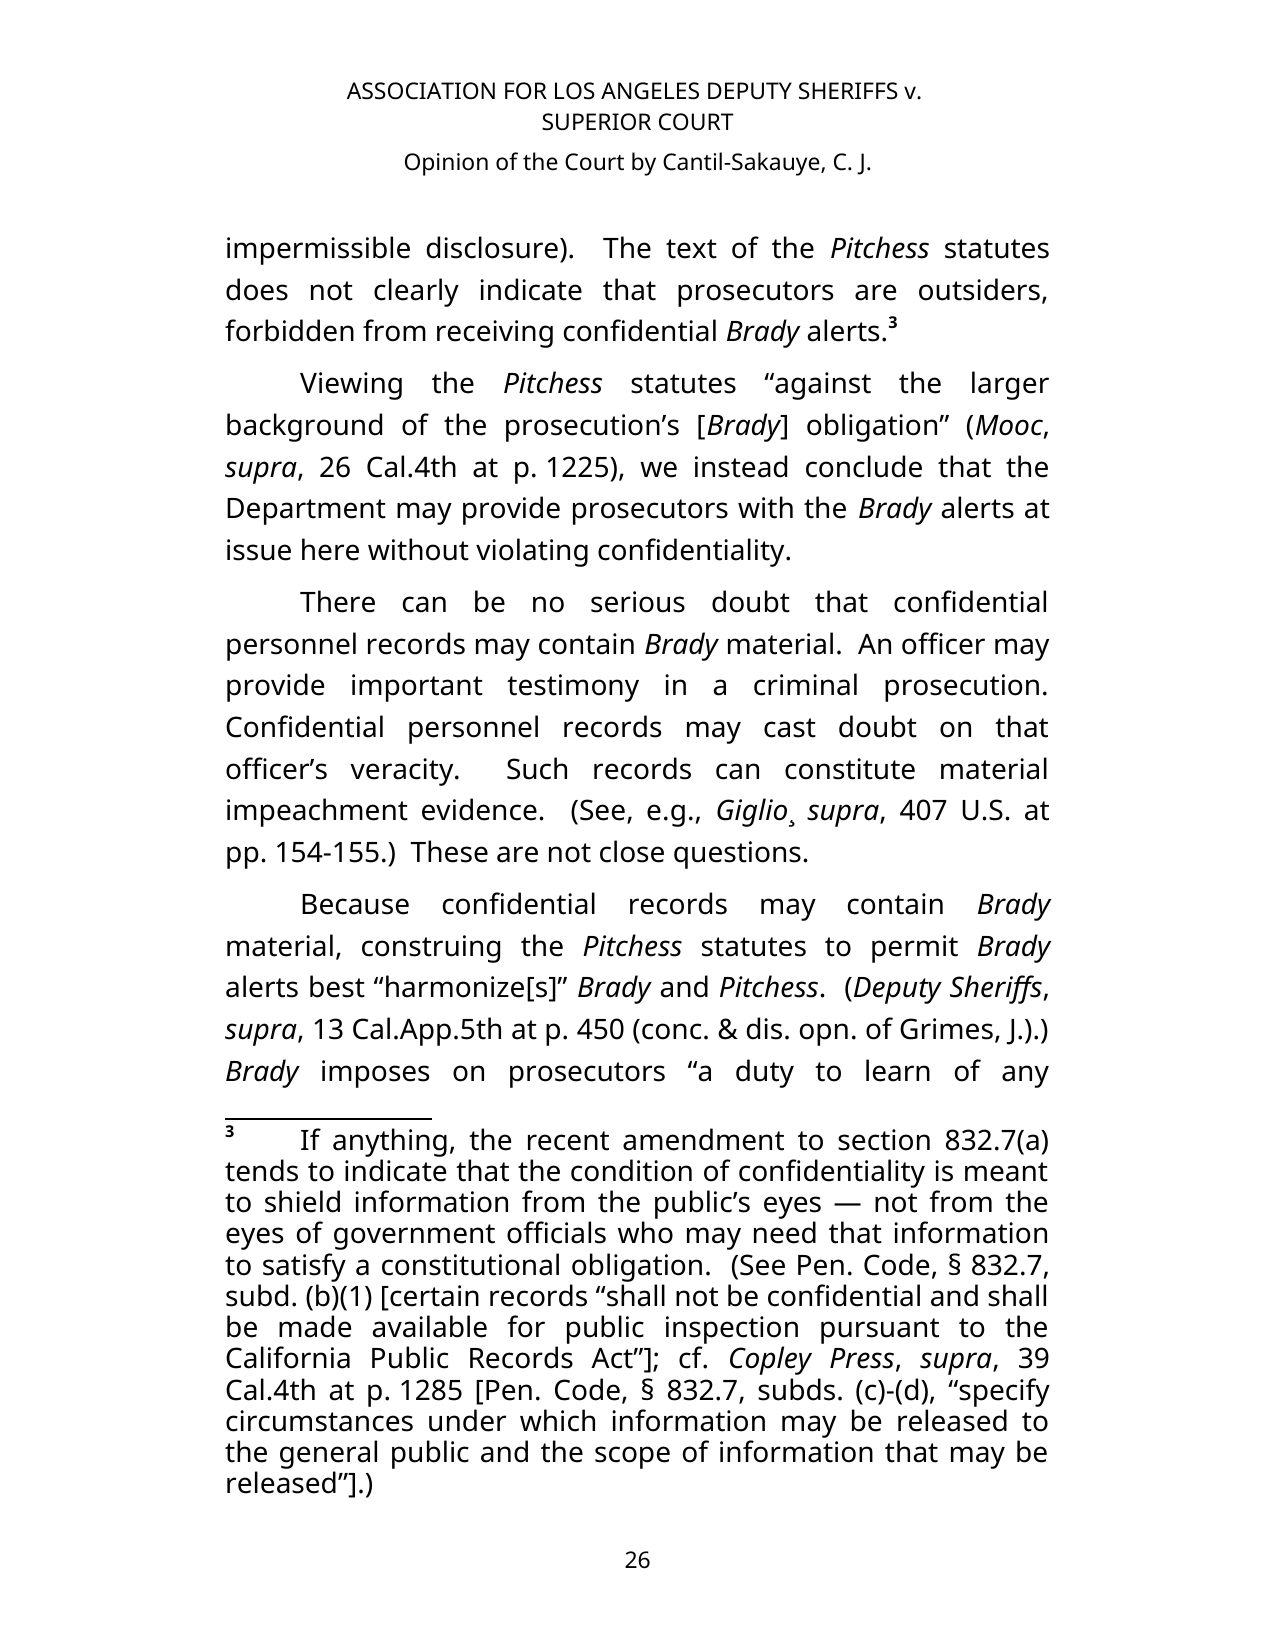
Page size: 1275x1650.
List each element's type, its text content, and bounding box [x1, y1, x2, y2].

text Because confidential records may contain Brady material, construing the Pitchess statutes to permit Brady alerts best “harmonize[s]” Brady and Pitchess. (Deputy Sheriffs, supra, 13 Cal.App.5th at p. 450 (conc. & dis. opn. of Grimes, J.).) Brady imposes on prosecutors “a duty to learn of any favorable evidence known to the others acting on the government’s behalf in [a] case, including the police.” (Kyles, supra, 514 U.S. at p. 437.) Prosecutors are deemed constructively aware of Brady material known to anyone on the prosecution team and must share that information with the defense. (See In re Brown (1998) 17 Cal.4th 873, 879.) In this context, construing the Pitchess statutes to cut off the flow of information from law enforcement personnel to prosecutors would be anathema to Brady compliance. [225, 881, 1050, 1089]
text Viewing the Pitchess statutes “against the larger background of the prosecution’s [Brady] obligation” (Mooc, supra, 26 Cal.4th at p. 1225), we instead conclude that the Department may provide prosecutors with the Brady alerts at issue here without violating confidentiality. [225, 360, 1050, 569]
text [225, 225, 1050, 350]
text There can be no serious doubt that confidential personnel records may contain Brady material. An officer may provide important testimony in a criminal prosecution. Confidential personnel records may cast doubt on that officer’s veracity. Such records can constitute material impeachment evidence. (See, e.g., Giglio¸ supra, 407 U.S. at pp. 154-155.) These are not close questions. [225, 579, 1050, 871]
